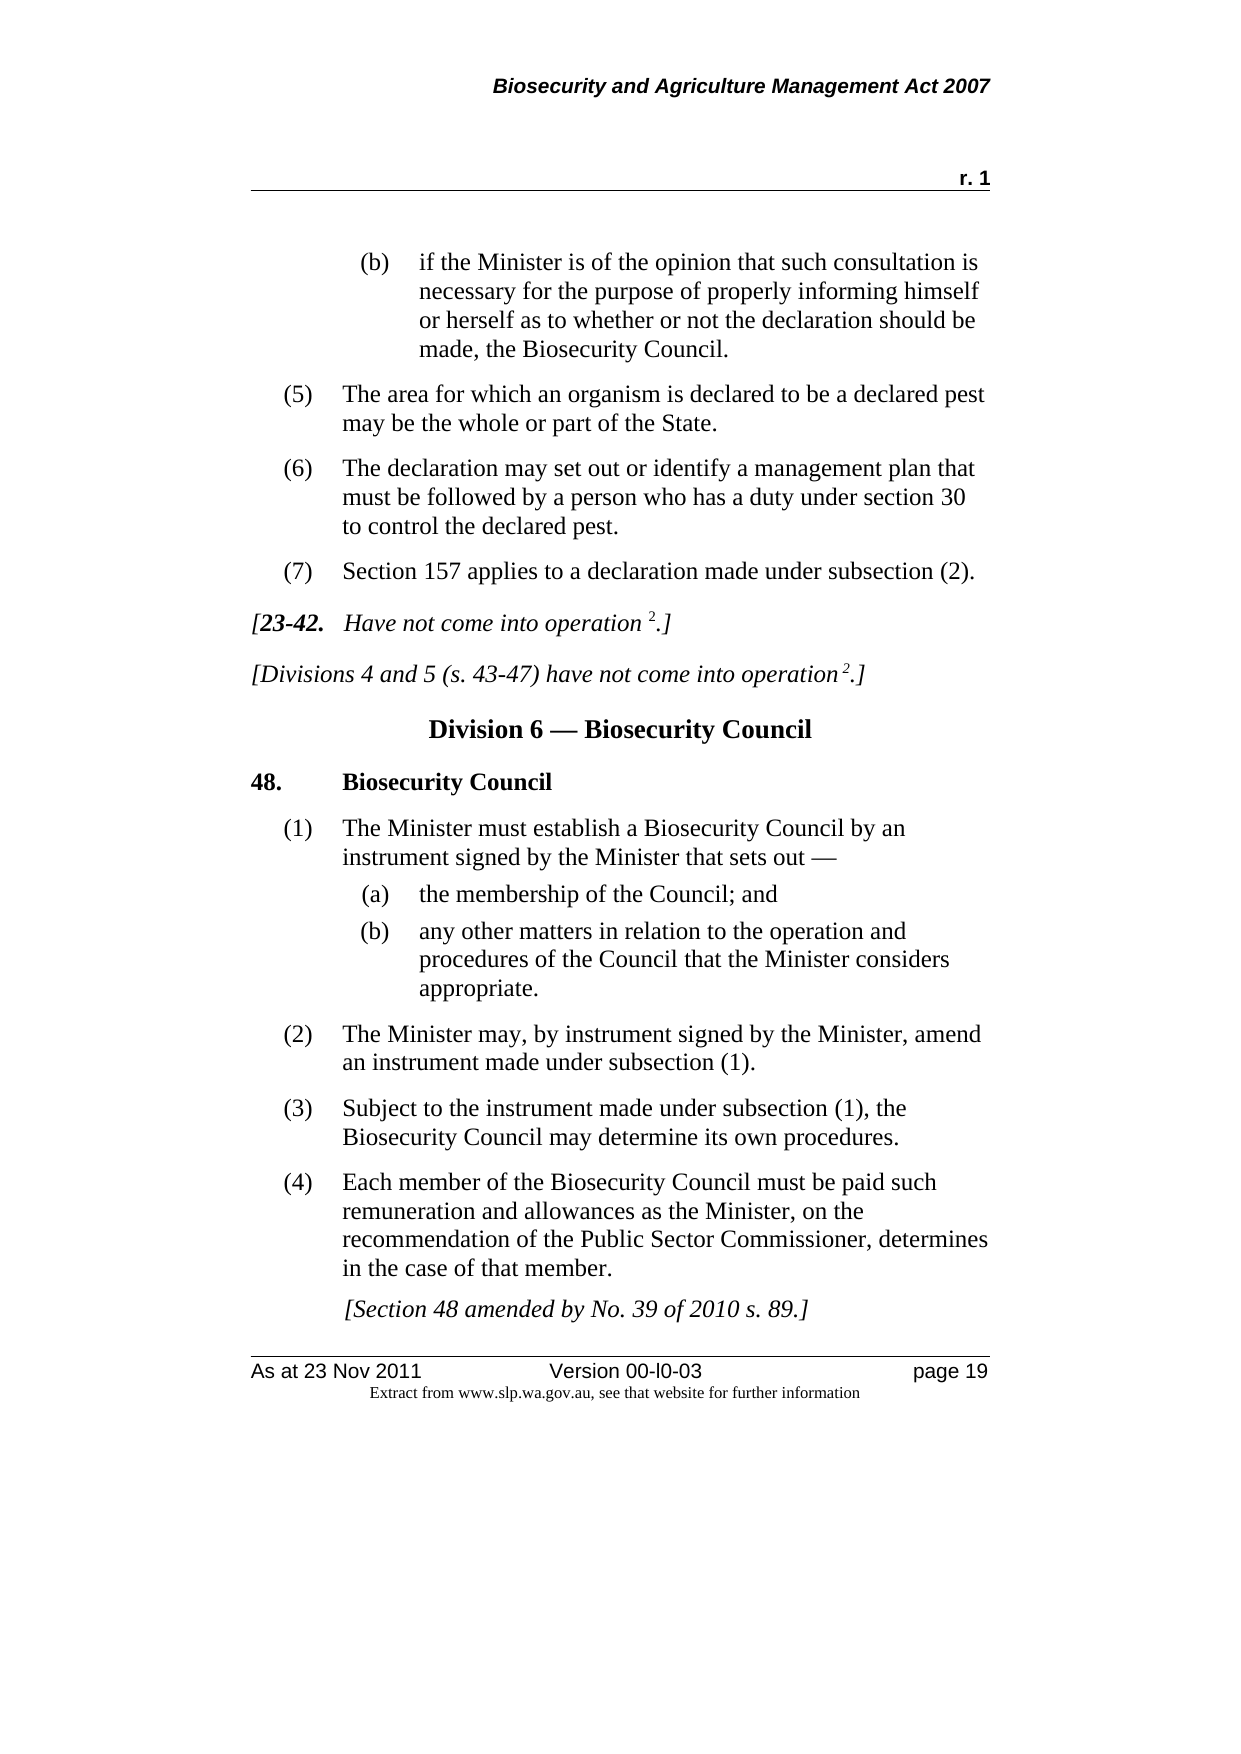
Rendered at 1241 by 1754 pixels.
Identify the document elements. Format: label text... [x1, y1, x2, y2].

text (a) the membership of the Council; and [251, 879, 990, 907]
subtitle 48. Biosecurity Council [251, 767, 990, 796]
text (2) The Minister may, by instrument signed by the Minister, amend an instrument made under subsection (1). [251, 1019, 990, 1076]
text [Section 48 amended by No. 39 of 2010 s. 89.] [251, 1294, 990, 1323]
subtitle Division 6 — Biosecurity Council [251, 713, 990, 744]
text (b) if the Minister is of the opinion that such consultation is necessary for the purpose of properly informing himself or herself as to whether or not the declaration should be made, the Biosecurity Council. [251, 247, 990, 362]
text [Divisions 4 and 5 (s. 43-47) have not come into operation 2.] [251, 659, 990, 688]
text (3) Subject to the instrument made under subsection (1), the Biosecurity Council may determine its own procedures. [251, 1093, 990, 1150]
text (7) Section 157 applies to a declaration made under subsection (2). [251, 556, 990, 585]
text (4) Each member of the Biosecurity Council must be paid such remuneration and allowances as the Minister, on the recommendation of the Public Sector Commissioner, determines in the case of that member. [251, 1167, 990, 1282]
text [23-42. Have not come into operation 2.] [251, 608, 990, 637]
text (6) The declaration may set out or identify a management plan that must be followed by a person who has a duty under section 30 to control the declared pest. [251, 453, 990, 539]
text (1) The Minister must establish a Biosecurity Council by an instrument signed by the Minister that sets out — [251, 813, 990, 870]
text (b) any other matters in relation to the operation and procedures of the Council that the Minister considers appropriate. [251, 916, 990, 1002]
text (5) The area for which an organism is declared to be a declared pest may be the whole or part of the State. [251, 379, 990, 437]
